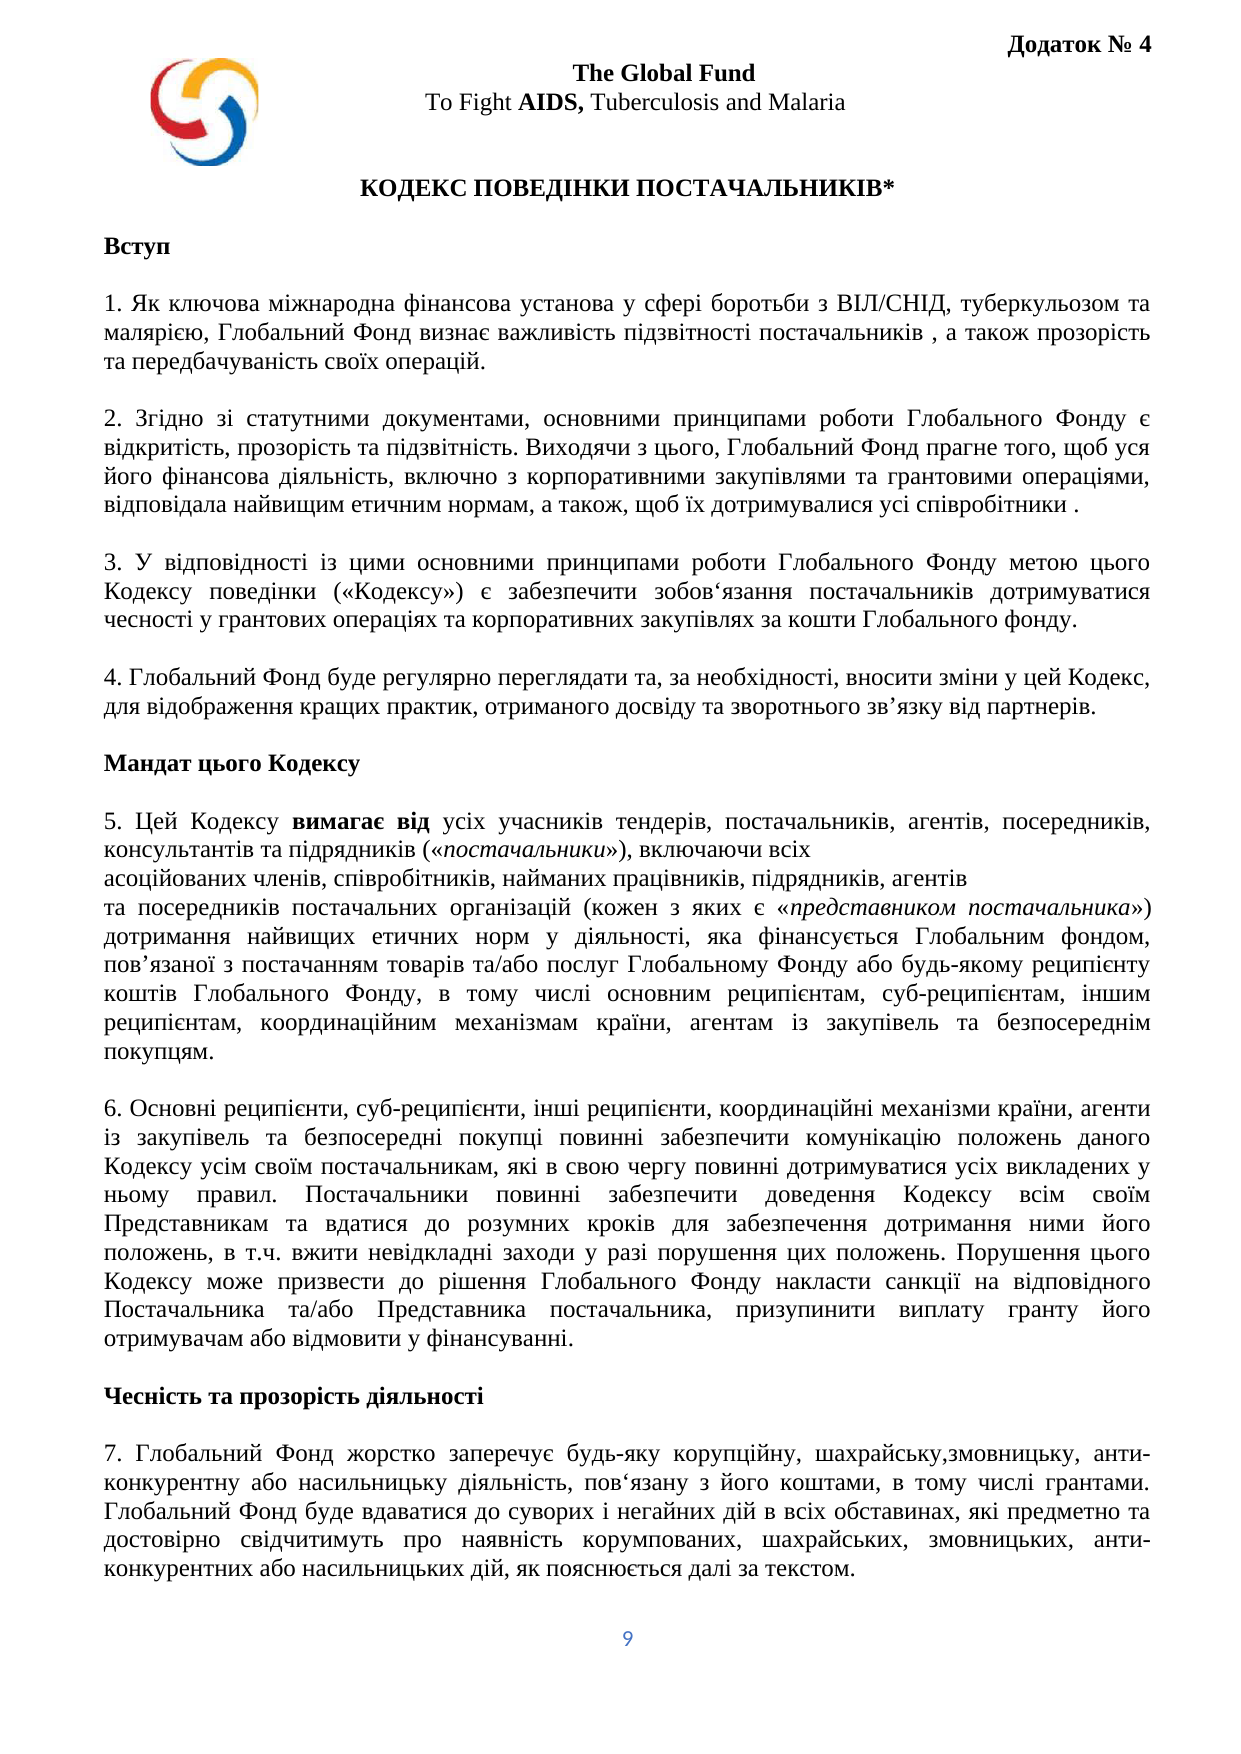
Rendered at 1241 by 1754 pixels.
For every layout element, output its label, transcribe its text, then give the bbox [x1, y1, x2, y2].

text 3. У відповідності із цими основними принципами роботи Глобального Фонду метою цього Кодексу поведінки («Кодексу») є забезпечити зобов‘язання постачальників дотримуватися чесності у грантових операціях та корпоративних закупівлях за кошти Глобального фонду. [103, 547, 1152, 633]
text 2. Згідно зі статутними документами, основними принципами роботи Глобального Фонду є відкритість, прозорість та підзвітність. Виходячи з цього, Глобальний Фонд прагне того, щоб уся його фінансова діяльність, включно з корпоративними закупівлями та грантовими операціями, відповідала найвищим етичним нормам, а також, щоб їх дотримувалися усі співробітники . [103, 403, 1152, 518]
text The Global Fund [266, 58, 1152, 87]
text 5. Цей Кодексу вимагає від усіх учасників тендерів, постачальників, агентів, посередників, консультантів та підрядників («постачальники»), включаючи всіх [103, 806, 1152, 863]
text та посередників постачальних організацій (кожен з яких є «представником постачальника») дотримання найвищих етичних норм у діяльності, яка фінансується Глобальним фондом, пов’язаної з постачанням товарів та/або послуг Глобальному Фонду або будь-якому реципієнту коштів Глобального Фонду, в тому числі основним реципієнтам, суб-реципієнтам, іншим реципієнтам, координаційним механізмам країни, агентам із закупівель та безпосереднім покупцям. [103, 892, 1152, 1064]
text 1. Як ключова міжнародна фінансова установа у сфері боротьби з ВІЛ/СНІД, туберкульозом та малярією, Глобальний Фонд визнає важливість підзвітності постачальників , а також прозорість та передбачуваність своїх операцій. [103, 288, 1152, 374]
text КОДЕКС ПОВЕДІНКИ ПОСТАЧАЛЬНИКІВ* [103, 173, 1152, 202]
text Мандат цього Кодексу [103, 748, 1152, 777]
text асоційованих членів, співробітників, найманих працівників, підрядників, агентів [103, 863, 1152, 892]
text 4. Глобальний Фонд буде регулярно переглядати та, за необхідності, вносити зміни у цей Кодекс, для відображення кращих практик, отриманого досвіду та зворотнього зв’язку від партнерів. [103, 662, 1152, 719]
text Вступ [103, 231, 1152, 259]
text 6. Основні реципієнти, суб-реципієнти, інші реципієнти, координаційні механізми країни, агенти із закупівель та безпосередні покупці повинні забезпечити комунікацію положень даного Кодексу усім своїм постачальникам, які в свою чергу повинні дотримуватися усіх викладених у ньому правил. Постачальники повинні забезпечити доведення Кодексу всім своїм Представникам та вдатися до розумних кроків для забезпечення дотримання ними його положень, в т.ч. вжити невідкладні заходи у разі порушення цих положень. Порушення цього Кодексу може призвести до рішення Глобального Фонду накласти санкції на відповідного Постачальника та/або Представника постачальника, призупинити виплату гранту його отримувачам або відмовити у фінансуванні. [103, 1093, 1152, 1352]
text Додаток № 4 [709, 29, 1152, 58]
text Чесність та прозорість діяльності [103, 1381, 1152, 1409]
text 7. Глобальний Фонд жорстко заперечує будь-яку корупційну, шахрайську,змовницьку, анти-конкурентну або насильницьку діяльність, пов‘язану з його коштами, в тому числі грантами. Глобальний Фонд буде вдаватися до суворих і негайних дій в всіх обставинах, які предметно та достовірно свідчитимуть про наявність корумпованих, шахрайських, змовницьких, анти-конкурентних або насильницьких дій, як пояснюється далі за текстом. [103, 1438, 1152, 1582]
text To Fight AIDS, Tuberculosis and Malaria [259, 87, 1152, 116]
